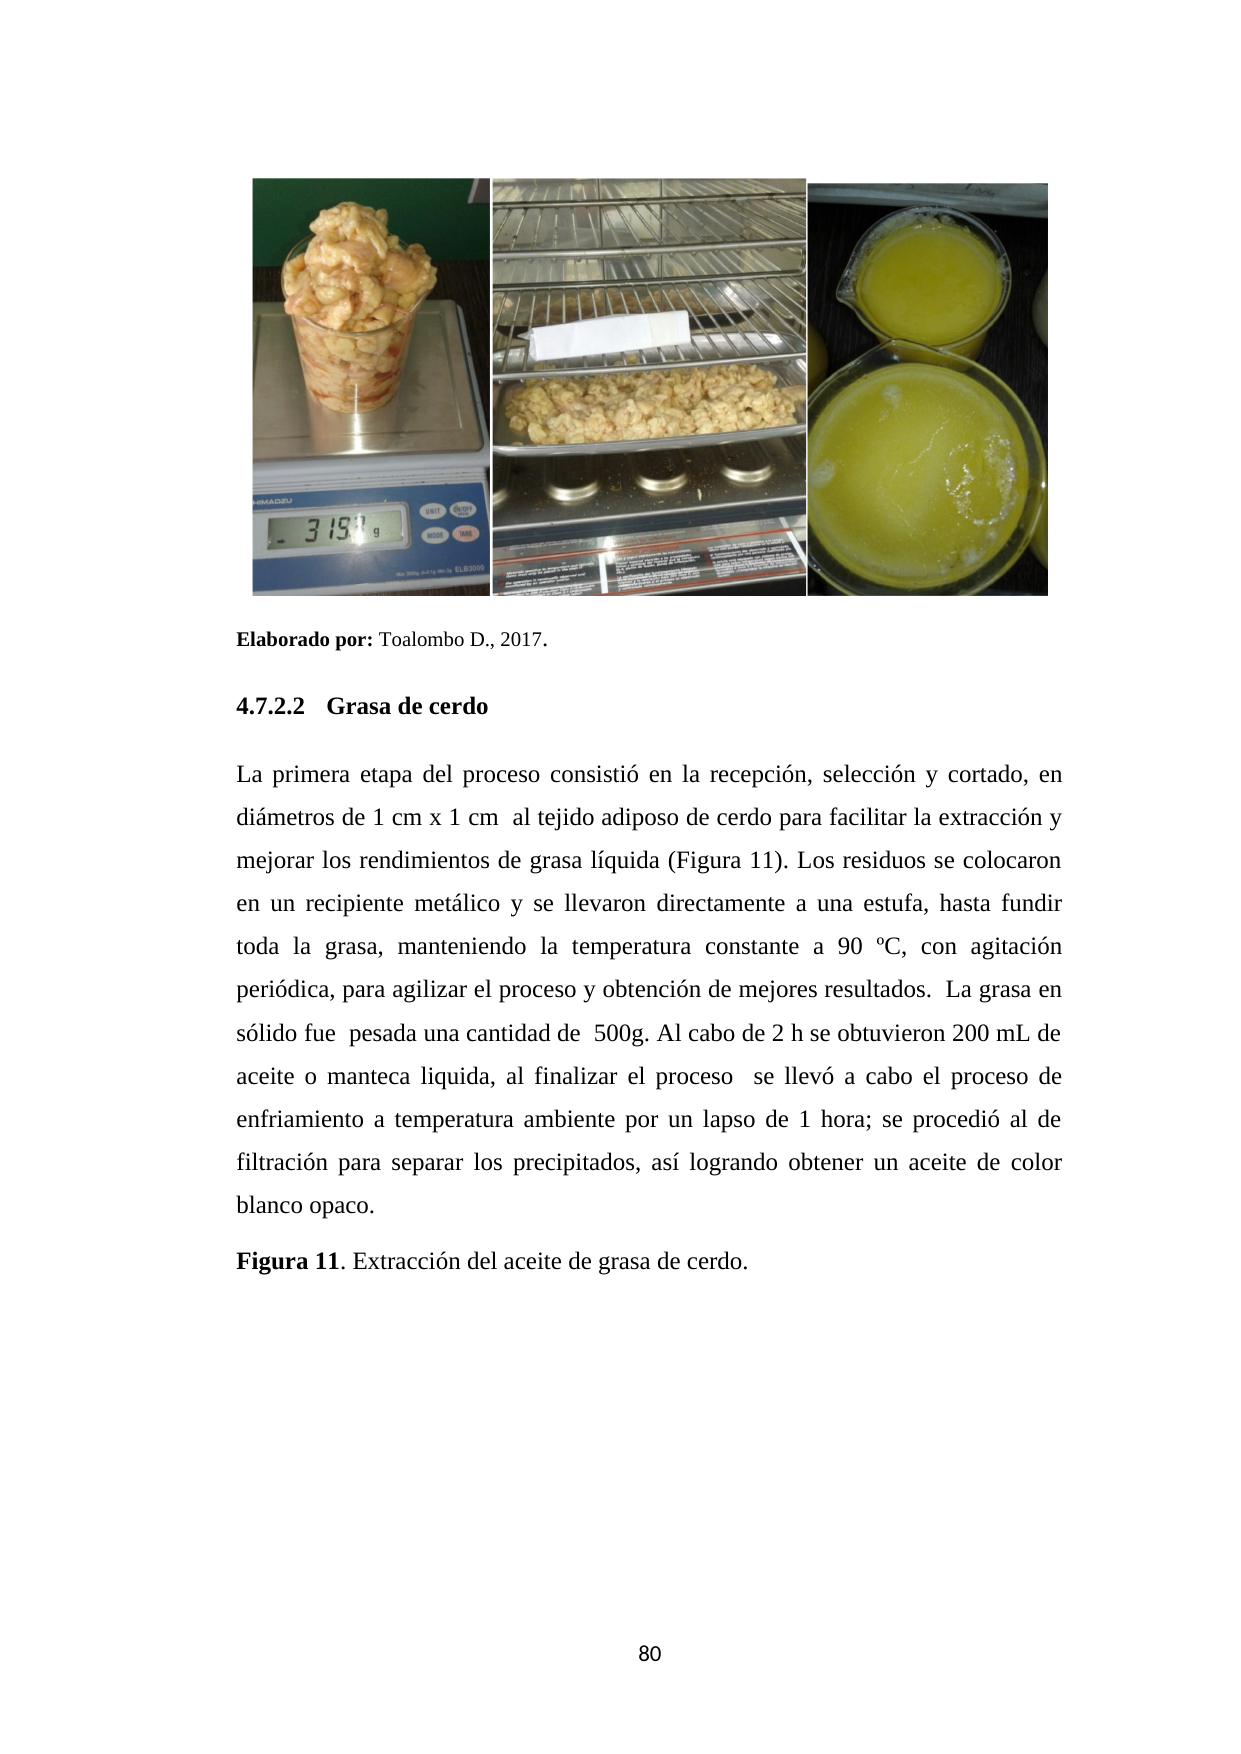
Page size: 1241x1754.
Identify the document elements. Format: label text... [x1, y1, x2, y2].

text Elaborado por: Toalombo D., 2017. [236, 623, 1063, 651]
text Figura 11. Extracción del aceite de grasa de cerdo. [236, 1246, 1063, 1274]
picture [493, 179, 807, 596]
subtitle Grasa de cerdo [236, 691, 1063, 719]
text La primera etapa del proceso consistió en la recepción, selección y cortado, en diámetros de 1 cm x 1 cm al tejido adiposo de cerdo para facilitar la extracción y mejorar los rendimientos de grasa líquida (Figura 11). Los residuos se colocaron en un recipiente metálico y se llevaron directamente a una estufa, hasta fundir toda la grasa, manteniendo la temperatura constante a 90 ºC, con agitación periódica, para agilizar el proceso y obtención de mejores resultados. La grasa en sólido fue pesada una cantidad de 500g. Al cabo de 2 h se obtuvieron 200 mL de aceite o manteca liquida, al finalizar el proceso se llevó a cabo el proceso de enfriamiento a temperatura ambiente por un lapso de 1 hora; se procedió al de filtración para separar los precipitados, así logrando obtener un aceite de color blanco opaco. [236, 759, 1063, 1219]
picture [808, 184, 1048, 595]
picture [253, 179, 489, 596]
